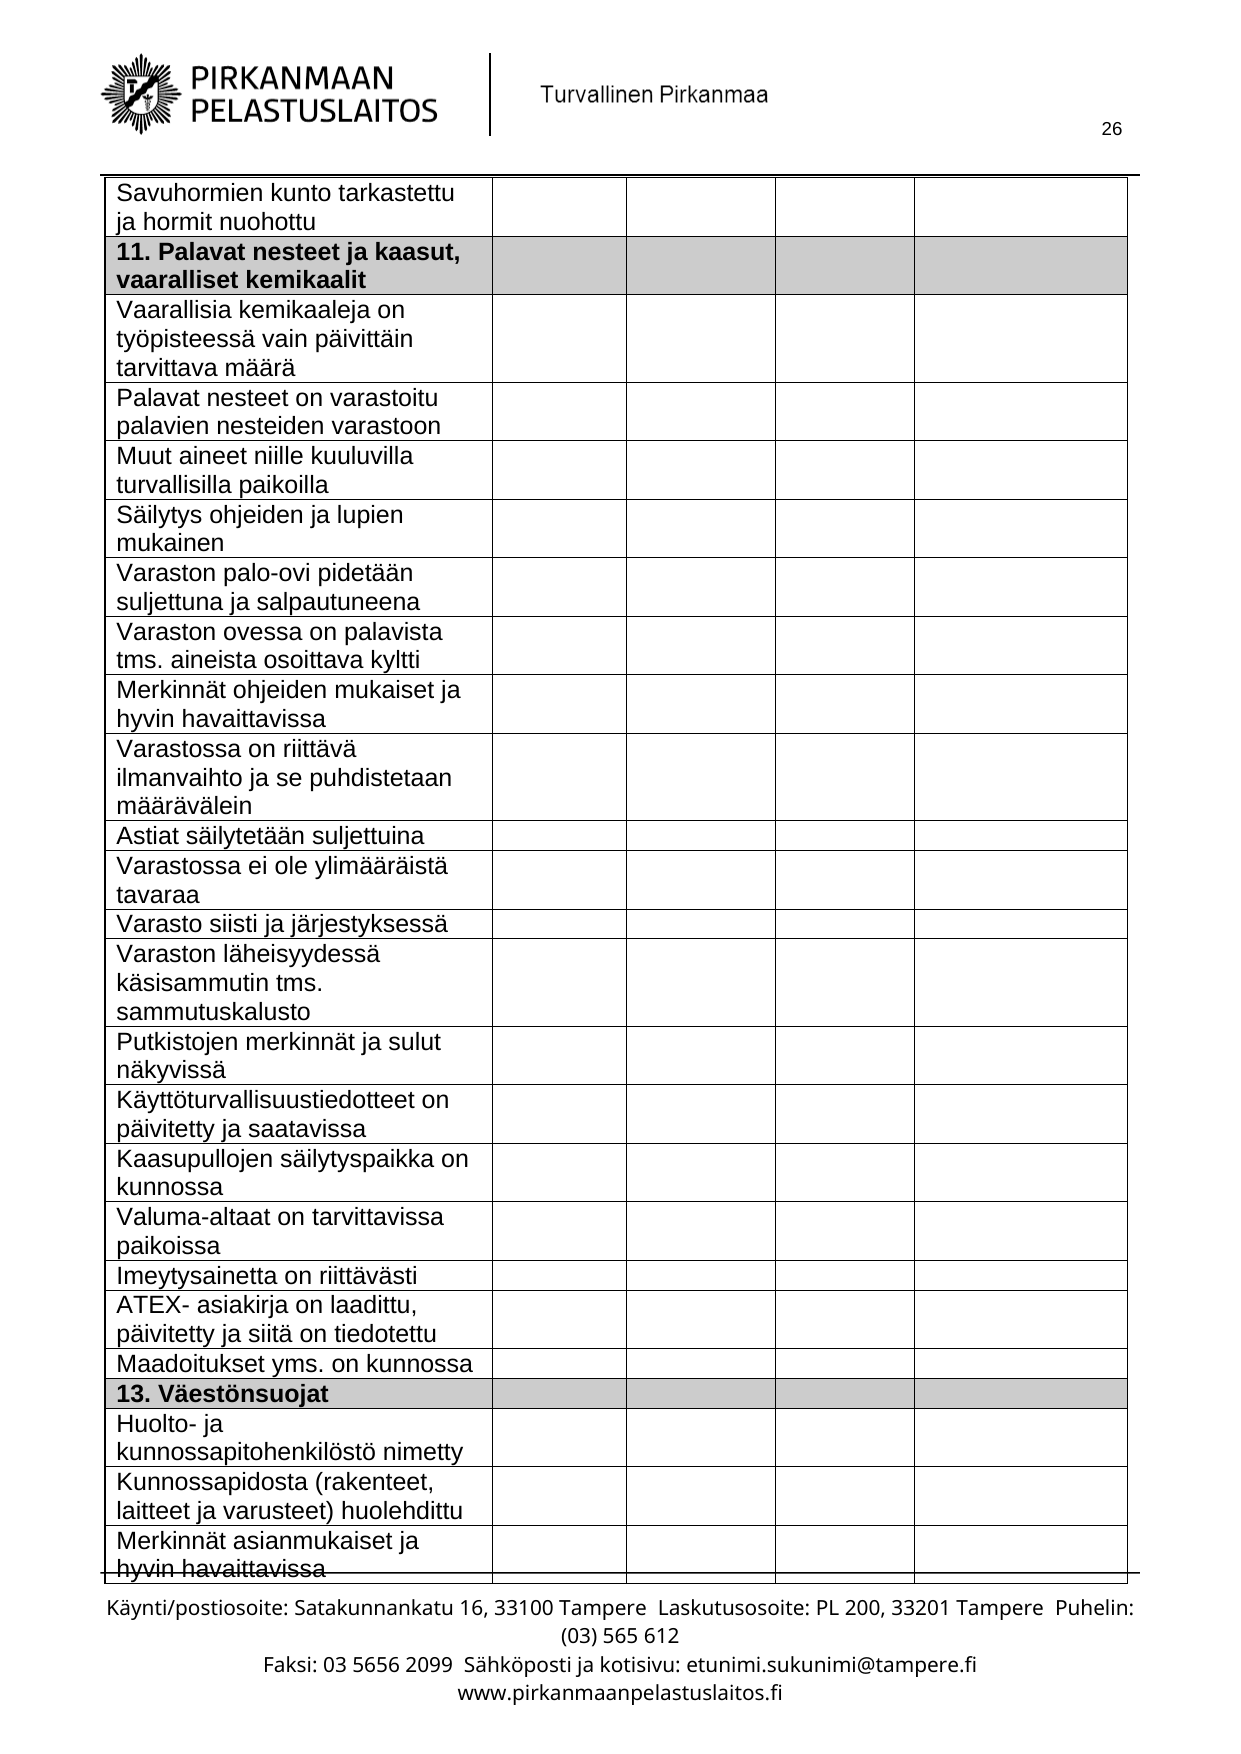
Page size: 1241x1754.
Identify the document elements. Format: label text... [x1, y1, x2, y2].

table_cell [915, 734, 1127, 820]
picture [100, 53, 985, 136]
table_cell [493, 1144, 626, 1201]
table_cell [776, 383, 914, 440]
table_cell [915, 617, 1127, 674]
table_cell [915, 821, 1127, 850]
table_cell [493, 1085, 626, 1143]
table_cell [915, 1409, 1127, 1466]
table_cell [493, 178, 626, 236]
table_cell Kaasupullojen säilytyspaikka on kunnossa [106, 1144, 492, 1201]
table_cell Varaston palo-ovi pidetään suljettuna ja salpautuneena [106, 558, 492, 616]
table_cell [915, 1261, 1127, 1289]
table_cell 11. Palavat nesteet ja kaasut, vaaralliset kemikaalit [106, 237, 492, 294]
table_cell [776, 1349, 914, 1378]
table_cell [915, 295, 1127, 382]
table_cell [627, 910, 775, 938]
table_cell Vaarallisia kemikaaleja on työpisteessä vain päivittäin tarvittava määrä [106, 295, 492, 382]
table_cell [915, 851, 1127, 908]
table_cell [627, 1144, 775, 1201]
table_cell Putkistojen merkinnät ja sulut näkyvissä [106, 1027, 492, 1084]
table_cell [493, 821, 626, 850]
table_cell Merkinnät ohjeiden mukaiset ja hyvin havaittavissa [106, 675, 492, 733]
table_cell [493, 1409, 626, 1466]
table_cell [627, 851, 775, 908]
table_cell [627, 1085, 775, 1143]
table_cell [915, 675, 1127, 733]
table_cell [915, 178, 1127, 236]
table_cell [627, 178, 775, 236]
table_cell [627, 1467, 775, 1525]
table_cell [776, 617, 914, 674]
table_cell [915, 1144, 1127, 1201]
table_cell [776, 558, 914, 616]
table_cell [627, 1261, 775, 1289]
table_cell [915, 1526, 1127, 1583]
table_cell [493, 558, 626, 616]
table_cell [493, 1379, 626, 1408]
table_cell [493, 1202, 626, 1260]
table_cell [493, 617, 626, 674]
table_cell [776, 1379, 914, 1408]
table_cell [915, 1467, 1127, 1525]
table_cell [776, 1291, 914, 1348]
table_cell [915, 383, 1127, 440]
table_cell [776, 939, 914, 1026]
table_cell Valuma-altaat on tarvittavissa paikoissa [106, 1202, 492, 1260]
table_cell [776, 1409, 914, 1466]
table_cell [776, 1144, 914, 1201]
table_cell [627, 675, 775, 733]
table_cell Varastossa ei ole ylimääräistä tavaraa [106, 851, 492, 908]
table_cell [776, 295, 914, 382]
table_cell [915, 939, 1127, 1026]
table_cell Muut aineet niille kuuluvilla turvallisilla paikoilla [106, 441, 492, 499]
table_cell [627, 1409, 775, 1466]
table_cell [915, 910, 1127, 938]
table_cell [493, 1261, 626, 1289]
table_cell [493, 441, 626, 499]
table_cell [627, 441, 775, 499]
table_cell [915, 558, 1127, 616]
table_cell [776, 1202, 914, 1260]
table_cell [627, 821, 775, 850]
table_cell [776, 1027, 914, 1084]
table_cell Varasto siisti ja järjestyksessä [106, 910, 492, 938]
table_cell [627, 1349, 775, 1378]
table_cell [776, 675, 914, 733]
table_cell [776, 441, 914, 499]
table_cell [915, 1349, 1127, 1378]
table_cell [915, 500, 1127, 557]
table_cell [627, 1291, 775, 1348]
table_cell Varastossa on riittävä ilmanvaihto ja se puhdistetaan määrävälein [106, 734, 492, 820]
table_cell [627, 558, 775, 616]
table_cell [493, 1027, 626, 1084]
table_cell [776, 237, 914, 294]
table_cell [627, 734, 775, 820]
table_cell Varaston ovessa on palavista tms. aineista osoittava kyltti [106, 617, 492, 674]
table_cell [776, 851, 914, 908]
table_cell [915, 1027, 1127, 1084]
table_cell [627, 500, 775, 557]
table_cell [915, 1085, 1127, 1143]
table_cell Imeytysainetta on riittävästi [106, 1261, 492, 1289]
table_cell Astiat säilytetään suljettuina [106, 821, 492, 850]
table_cell [627, 1027, 775, 1084]
table_cell [776, 1085, 914, 1143]
table_cell [915, 1291, 1127, 1348]
table_cell [493, 734, 626, 820]
table_cell Varaston läheisyydessä käsisammutin tms. sammutuskalusto [106, 939, 492, 1026]
table_cell [493, 500, 626, 557]
table_cell [627, 1379, 775, 1408]
table_cell [493, 910, 626, 938]
table_cell [493, 1291, 626, 1348]
table_cell [915, 441, 1127, 499]
table_cell [915, 237, 1127, 294]
table_cell [493, 237, 626, 294]
table_cell [493, 1349, 626, 1378]
table_cell 13. Väestönsuojat [106, 1379, 492, 1408]
table_cell [627, 939, 775, 1026]
table_cell [493, 851, 626, 908]
table_cell [493, 675, 626, 733]
table_cell ATEX- asiakirja on laadittu, päivitetty ja siitä on tiedotettu [106, 1291, 492, 1348]
table_cell [776, 821, 914, 850]
table_cell Merkinnät asianmukaiset ja hyvin havaittavissa [106, 1526, 492, 1583]
table_cell Savuhormien kunto tarkastettu ja hormit nuohottu [106, 178, 492, 236]
table_cell [627, 1202, 775, 1260]
table_cell [776, 1467, 914, 1525]
table_cell [776, 910, 914, 938]
table_cell [627, 237, 775, 294]
table_cell [915, 1202, 1127, 1260]
table_cell Säilytys ohjeiden ja lupien mukainen [106, 500, 492, 557]
table_cell [776, 1261, 914, 1289]
table_cell [776, 178, 914, 236]
table_cell [627, 617, 775, 674]
table_cell [776, 500, 914, 557]
table_cell [776, 734, 914, 820]
table_cell [493, 1526, 626, 1583]
table_cell [627, 383, 775, 440]
table_cell [627, 1526, 775, 1583]
table_cell Käyttöturvallisuustiedotteet on päivitetty ja saatavissa [106, 1085, 492, 1143]
table_cell Kunnossapidosta (rakenteet, laitteet ja varusteet) huolehdittu [106, 1467, 492, 1525]
table_cell [493, 1467, 626, 1525]
table_cell [493, 295, 626, 382]
table_cell [915, 1379, 1127, 1408]
table_cell [627, 295, 775, 382]
table_cell [776, 1526, 914, 1583]
table_cell [493, 939, 626, 1026]
table_cell Huolto- ja kunnossapitohenkilöstö nimetty [106, 1409, 492, 1466]
table_cell [493, 383, 626, 440]
table_cell Maadoitukset yms. on kunnossa [106, 1349, 492, 1378]
table_cell Palavat nesteet on varastoitu palavien nesteiden varastoon [106, 383, 492, 440]
